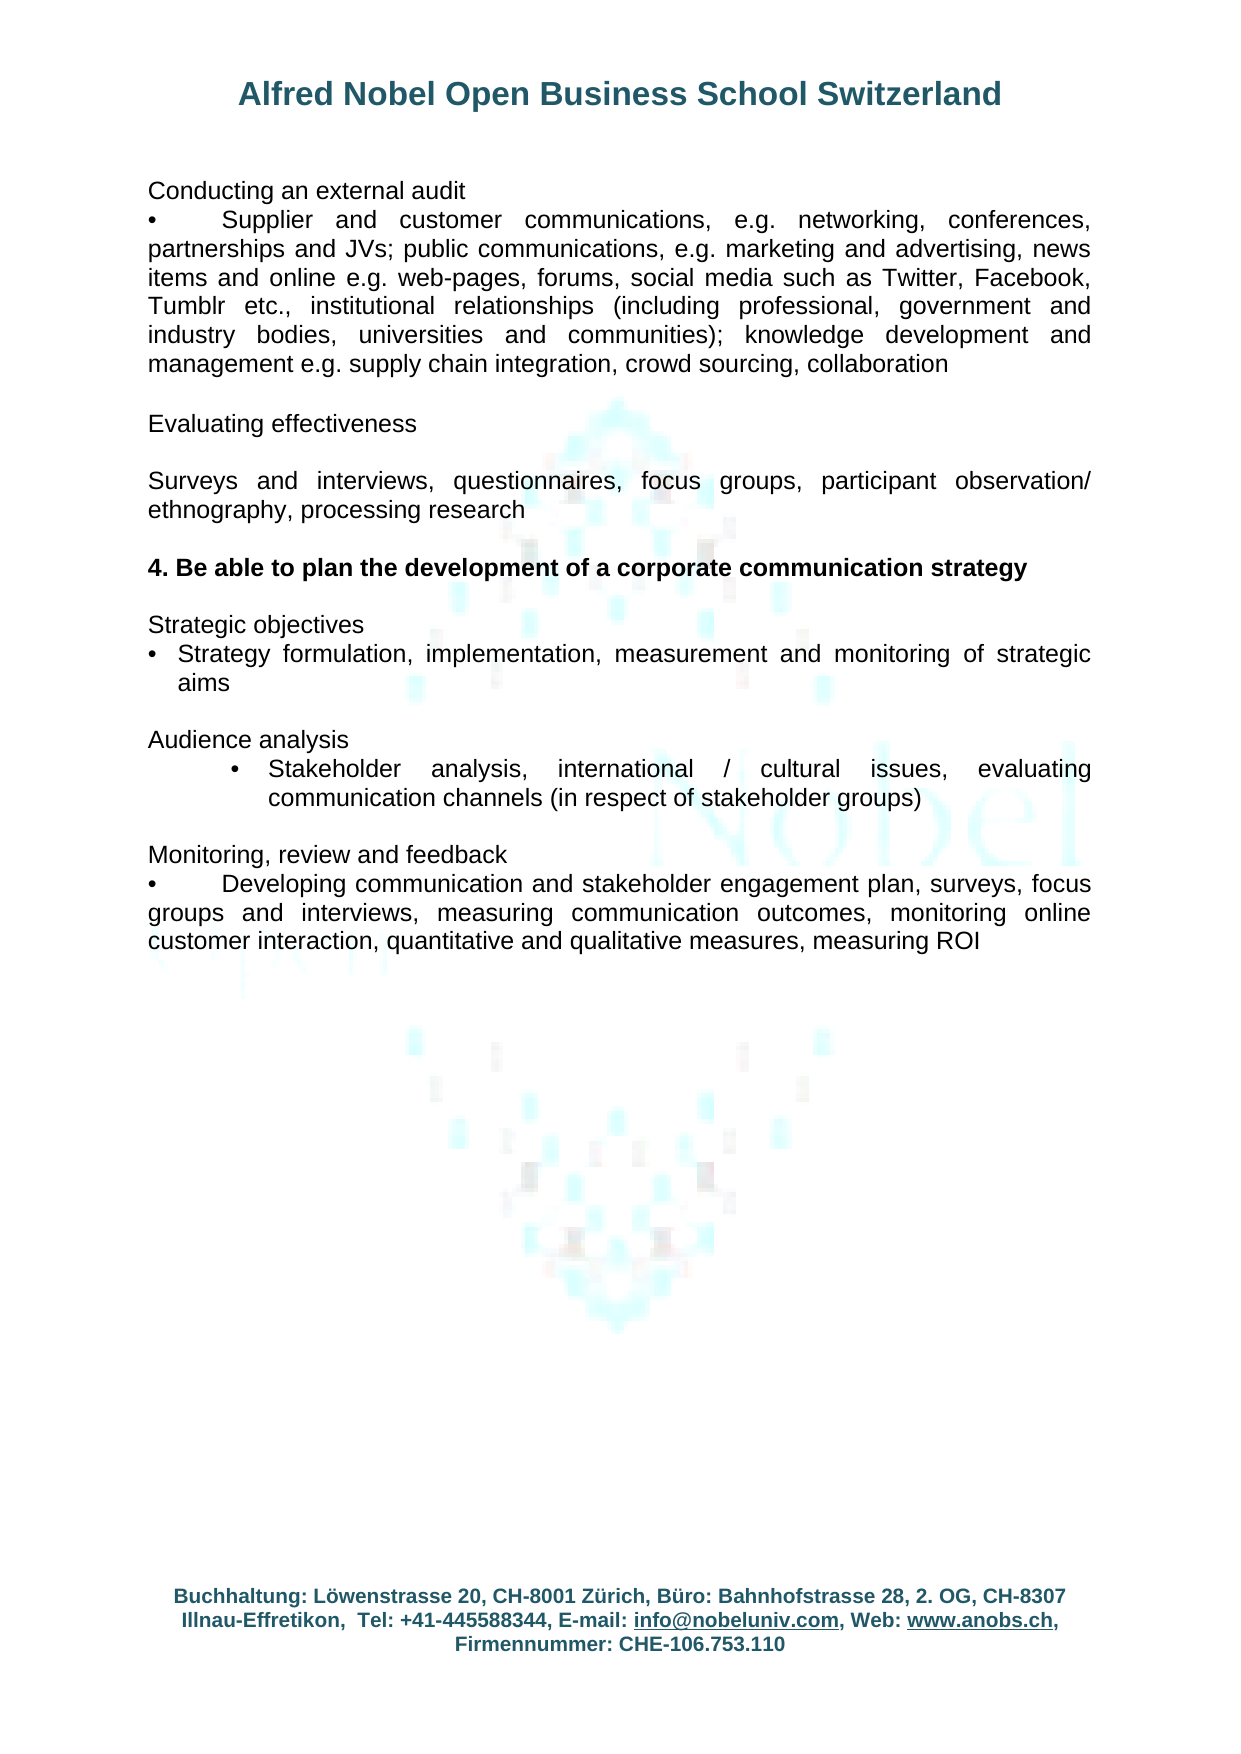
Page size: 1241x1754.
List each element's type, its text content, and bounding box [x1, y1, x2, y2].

text Conducting an external audit [148, 176, 1093, 205]
list Supplier and customer communications, e.g. networking, conferences, partnerships and JVs; public communications, e.g. marketing and advertising, news items and online e.g. web-pages, forums, social media such as Twitter, Facebook, Tumblr etc., institutional relationships (including professional, government and industry bodies, universities and communities); knowledge development and management e.g. supply chain integration, crowd sourcing, collaboration [148, 205, 1093, 378]
text Strategic objectives [148, 610, 1093, 639]
text Monitoring, review and feedback [148, 840, 1093, 869]
list Developing communication and stakeholder engagement plan, surveys, focus groups and interviews, measuring communication outcomes, monitoring online customer interaction, quantitative and qualitative measures, measuring ROI [148, 869, 1093, 955]
text Evaluating effectiveness [148, 409, 1093, 438]
text Audience analysis [148, 725, 1093, 754]
list Strategy formulation, implementation, measurement and monitoring of strategic aims [148, 639, 1093, 696]
list Stakeholder analysis, international / cultural issues, evaluating communication channels (in respect of stakeholder groups) [230, 754, 1093, 811]
text Surveys and interviews, questionnaires, focus groups, participant observation/ ethnography, processing research [148, 466, 1093, 524]
text 4. Be able to plan the development of a corporate communication strategy [148, 553, 1093, 581]
